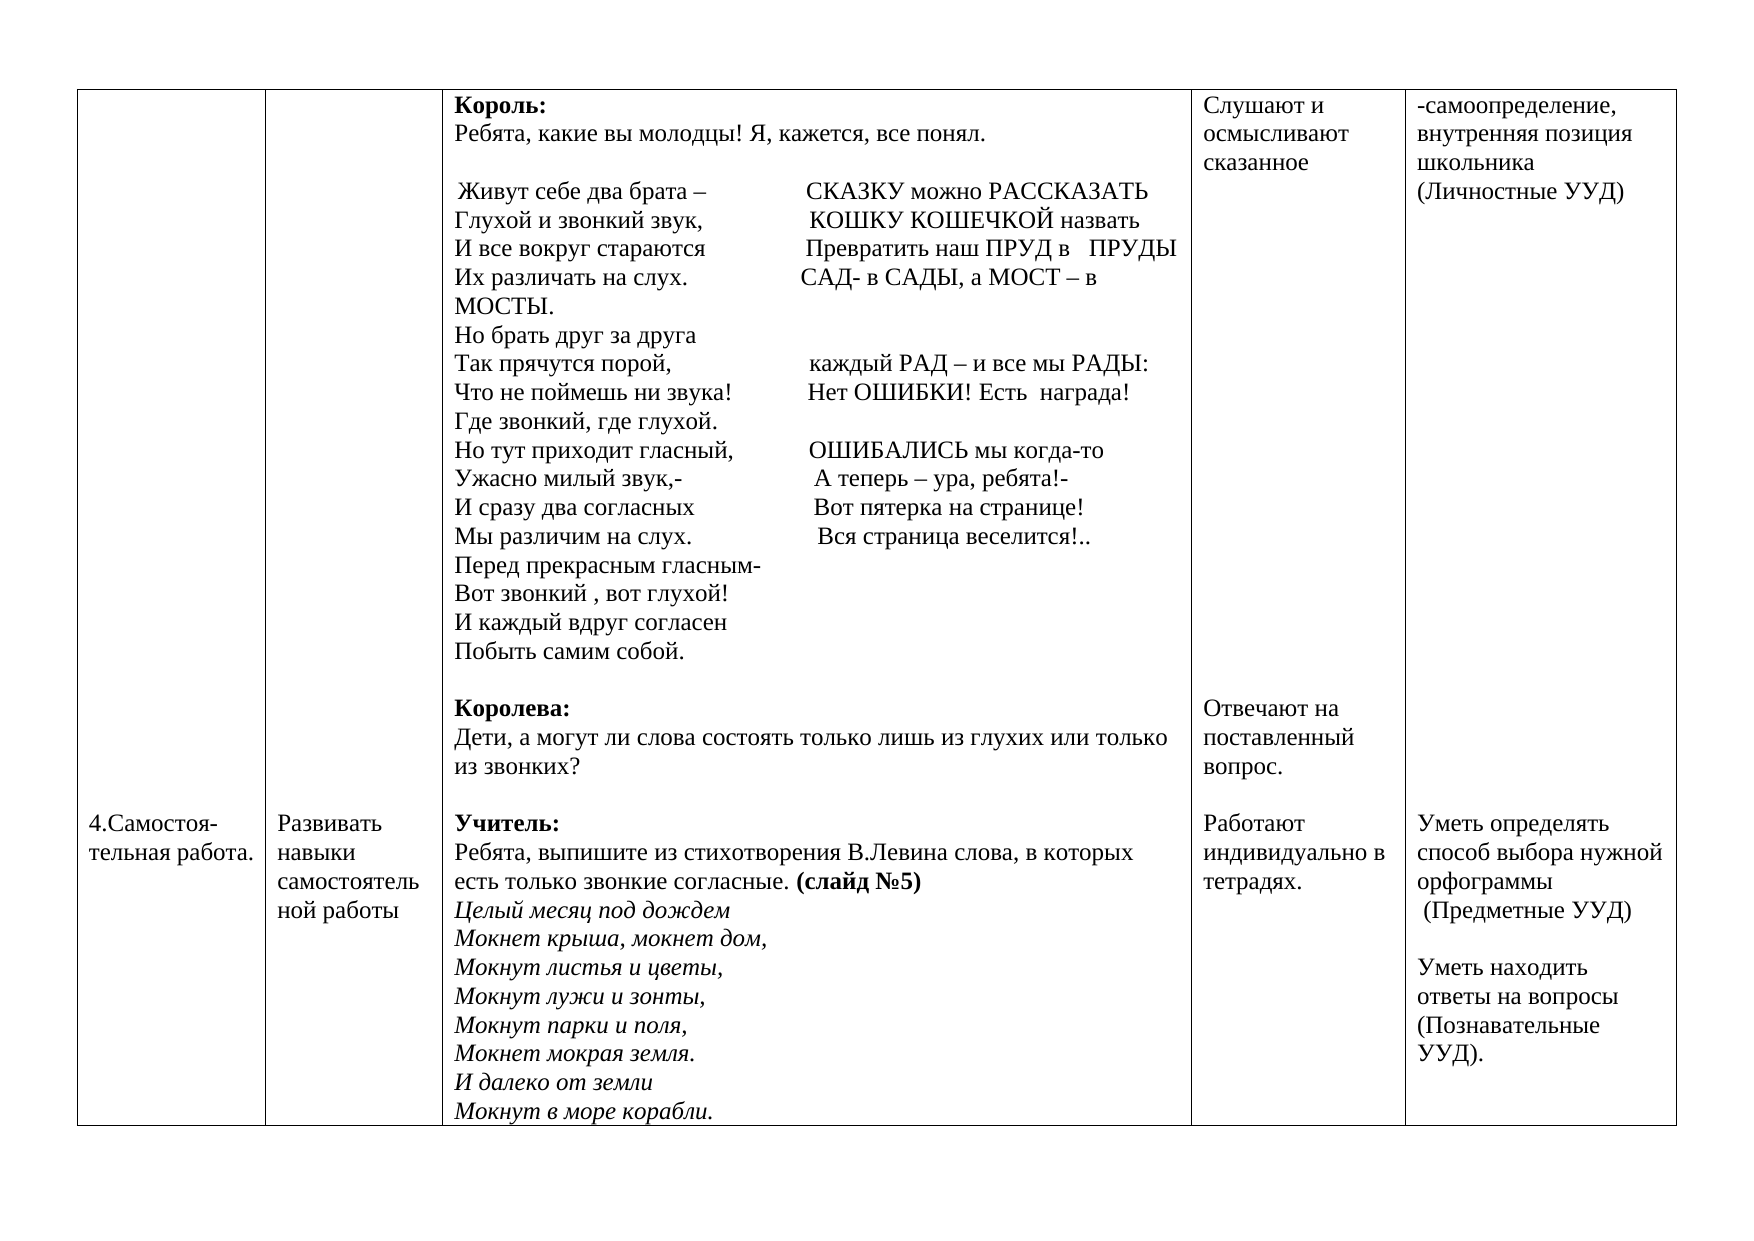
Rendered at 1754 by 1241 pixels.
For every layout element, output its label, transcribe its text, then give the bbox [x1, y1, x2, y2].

table_cell 4.Самостоя- тельная работа. 5. Проверка самостоятель- ной работы. 6. Работа у доски. [78, 90, 265, 1125]
